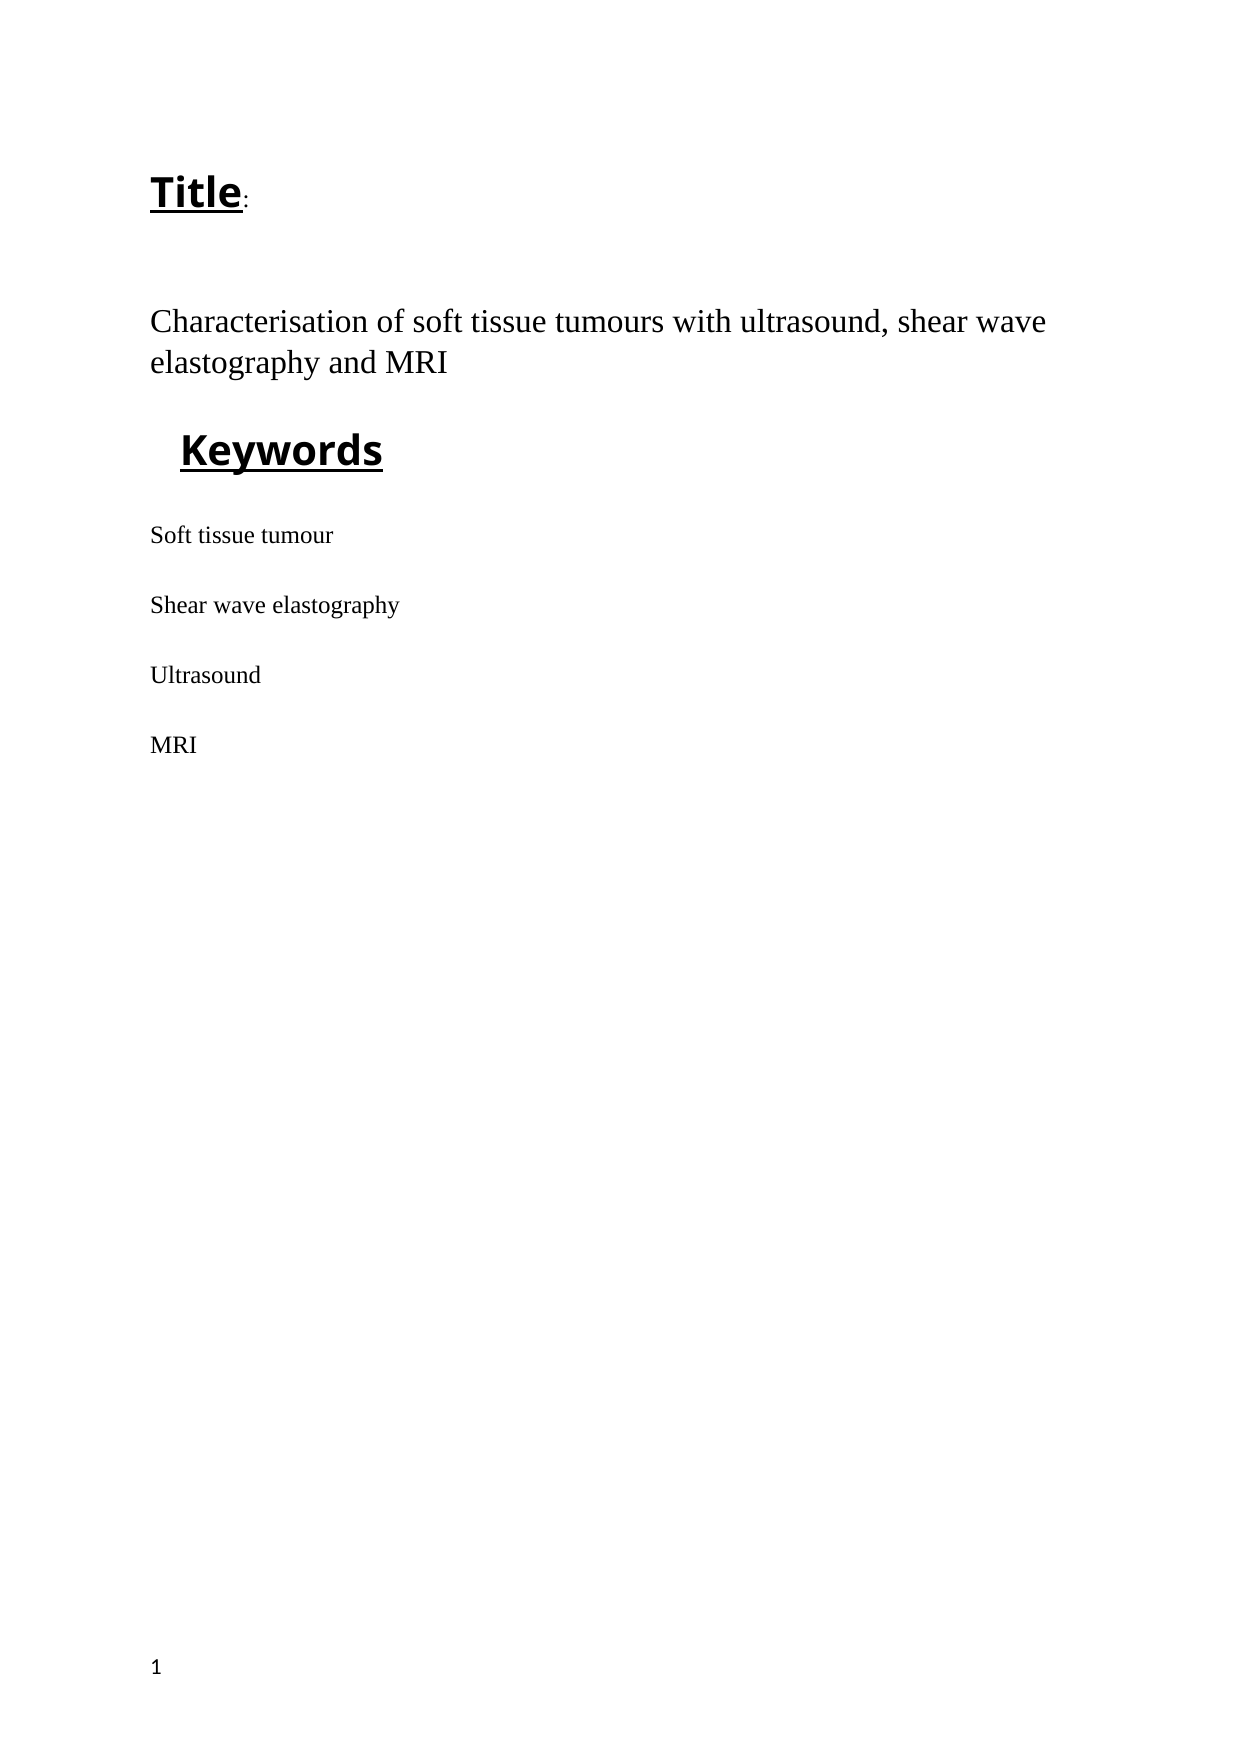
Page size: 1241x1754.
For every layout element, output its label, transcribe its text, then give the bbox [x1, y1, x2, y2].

text Soft tissue tumour [150, 520, 1090, 549]
subtitle Keywords [179, 421, 1090, 478]
subtitle Characterisation of soft tissue tumours with ultrasound, shear wave elastography and MRI [150, 301, 1090, 381]
text Title: [150, 162, 1090, 219]
text MRI [150, 730, 1090, 759]
text Shear wave elastography [150, 590, 1090, 619]
text Ultrasound [150, 660, 1090, 689]
